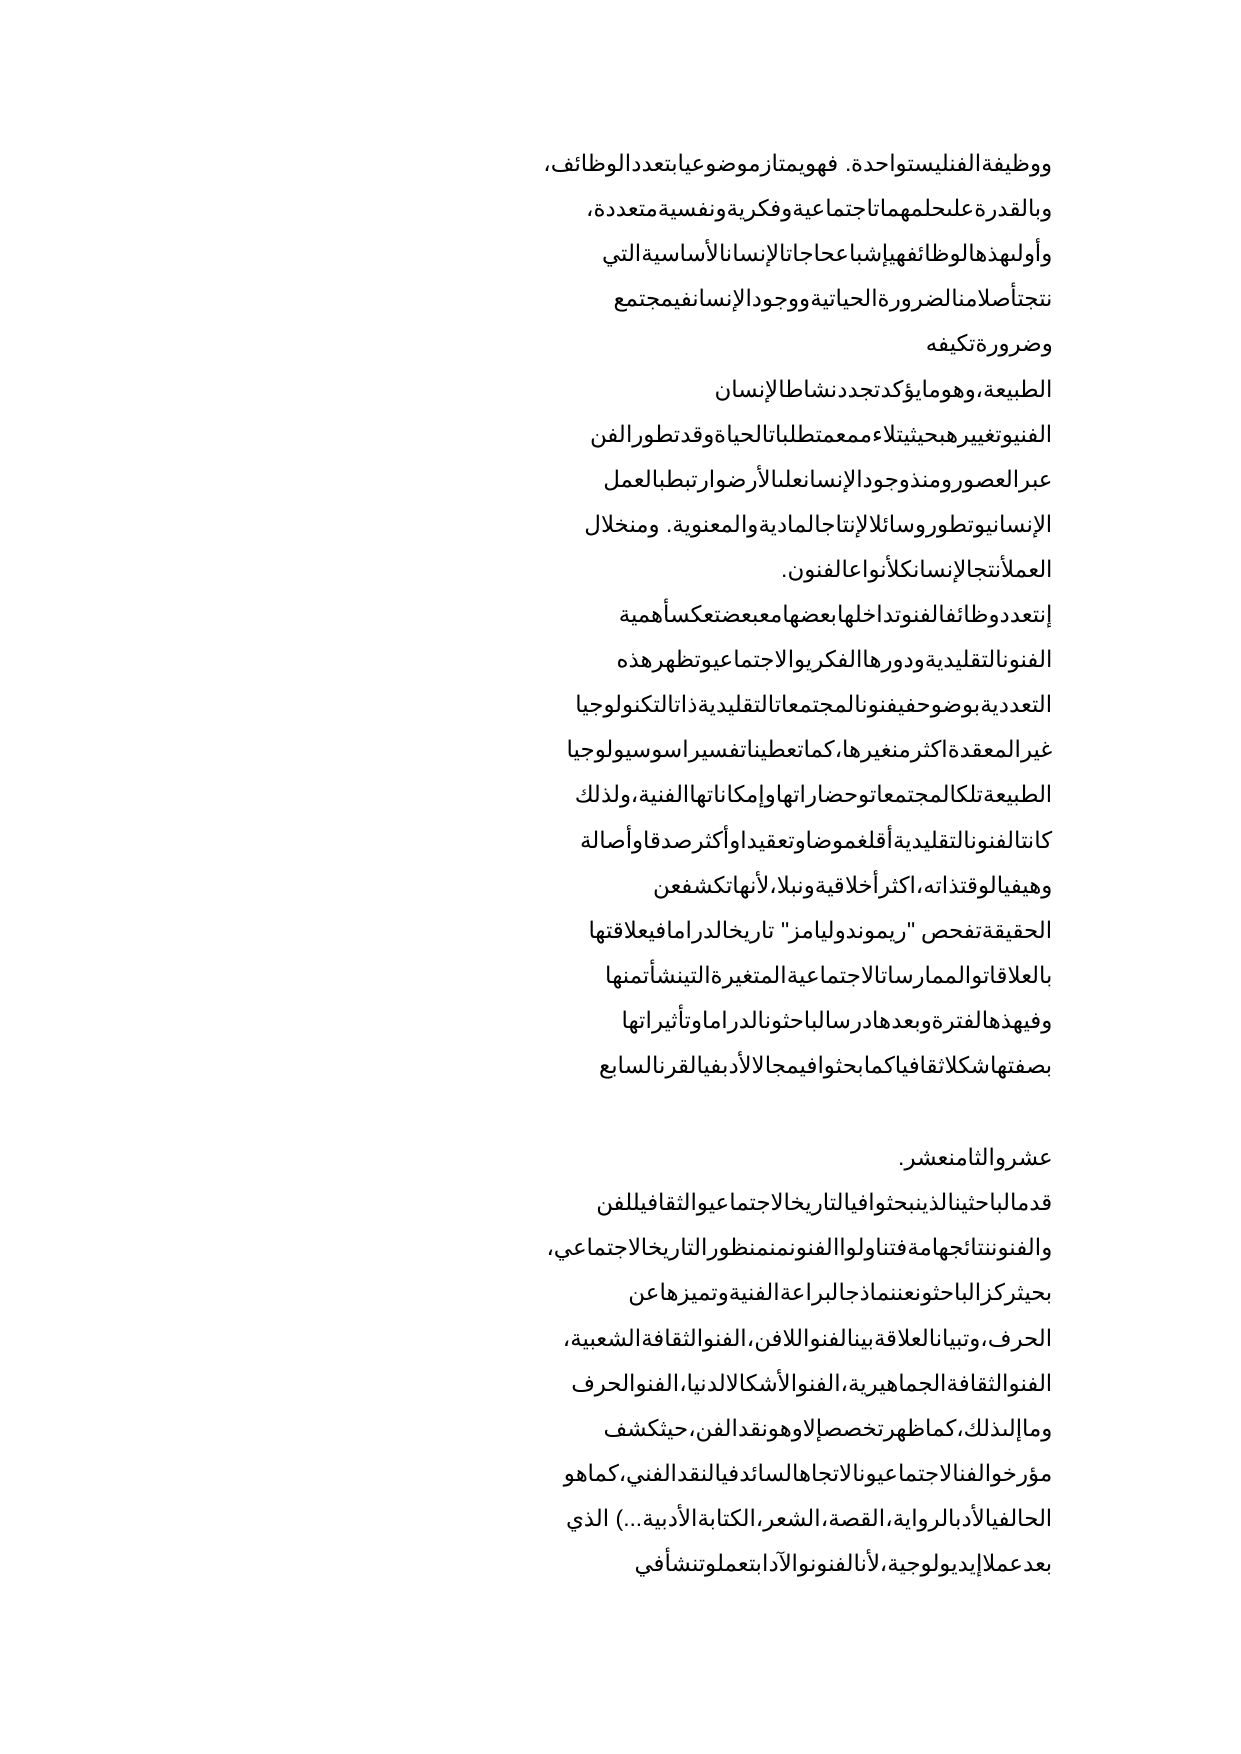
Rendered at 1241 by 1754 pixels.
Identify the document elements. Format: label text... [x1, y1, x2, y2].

text بالعلاقاتوالممارساتالاجتماعيةالمتغيرةالتينشأتمنها [187, 962, 1053, 988]
text التعدديةبوضوحفيفنونالمجتمعاتالتقليديةذاتالتكنولوجيا [187, 691, 1053, 718]
text الفنيوتغييرهبحيثيتلاءممعمتطلباتالحياةوقدتطورالفن [187, 421, 1053, 447]
text وأولىهذهالوظائفهيإشباعحاجاتالإنسانالأساسيةالتي [187, 240, 1053, 267]
text وبالقدرةعلىحلمهماتاجتماعيةوفكريةونفسيةمتعددة، [187, 195, 1053, 221]
text والفنوننتائجهامةفتناولواالفنونمنمنظورالتاريخالاجتماعي، [187, 1234, 1053, 1261]
text إنتعددوظائفالفنوتداخلهابعضهامعبعضتعكسأهمية [187, 601, 1053, 627]
text العملأنتجالإنسانكلأنواعالفنون. [187, 556, 1053, 582]
text وهيفيالوقتذاته،اكثرأخلاقيةونبلا،لأنهاتكشفعن [187, 872, 1053, 898]
text عبرالعصورومنذوجودالإنسانعلىالأرضوارتبطبالعمل [187, 466, 1053, 492]
text وفيهذهالفترةوبعدهادرسالباحثونالدراماوتأثيراتها [187, 1007, 1053, 1033]
text عشروالثامنعشر. [187, 1144, 1053, 1170]
text وضرورةتكيفه [187, 330, 1053, 357]
text نتجتأصلامنالضرورةالحياتيةووجودالإنسانفيمجتمع [187, 285, 1053, 312]
text الطبيعةتلكالمجتمعاتوحضاراتهاوإمكاناتهاالفنية،ولذلك [187, 781, 1053, 808]
text بحيثركزالباحثونعننماذجالبراعةالفنيةوتميزهاعن [187, 1279, 1053, 1306]
text ووظيفةالفنليستواحدة. فهويمتازموضوعيابتعددالوظائف، [187, 150, 1053, 176]
text الفنوالثقافةالجماهيرية،الفنوالأشكالالدنيا،الفنوالحرف [187, 1369, 1053, 1396]
text قدمالباحثينالذينبحثوافيالتاريخالاجتماعيوالثقافيللفن [187, 1189, 1053, 1216]
text الطبيعة،وهومايؤكدتجددنشاطالإنسان [187, 376, 1053, 402]
text الحالفيالأدبالرواية،القصة،الشعر،الكتابةالأدبية...) الذي [187, 1505, 1053, 1531]
text الحقيقةتفحص "ريموندوليامز" تاريخالدرامافيعلاقتها [187, 917, 1053, 943]
text الحرف،وتبیانالعلاقةبينالفنواللافن،الفنوالثقافةالشعبية، [187, 1324, 1053, 1351]
text بعدعملاإيديولوجية،لأنالفنونوالآدابتعملوتنشأفي [187, 1550, 1053, 1576]
text كانتالفنونالتقليديةأقلغموضاوتعقيداوأكثرصدقاوأصالة [187, 827, 1053, 853]
text مؤرخوالفنالاجتماعيونالاتجاهالسائدفيالنقدالفني،كماهو [187, 1460, 1053, 1486]
text غيرالمعقدةاكثرمنغيرها،كماتعطيناتفسيراسوسيولوجيا [187, 736, 1053, 763]
text الفنونالتقليديةودورهاالفكريوالاجتماعيوتظهرهذه [187, 646, 1053, 672]
text وماإلىذلك،كماظهرتخصصإلاوهونقدالفن،حيثكشف [187, 1415, 1053, 1441]
text الإنسانيوتطوروسائلالإنتاجالماديةوالمعنوية. ومنخلال [187, 511, 1053, 537]
text بصفتهاشكلاثقافياكمابحثوافيمجالالأدبفيالقرنالسابع [187, 1052, 1053, 1078]
